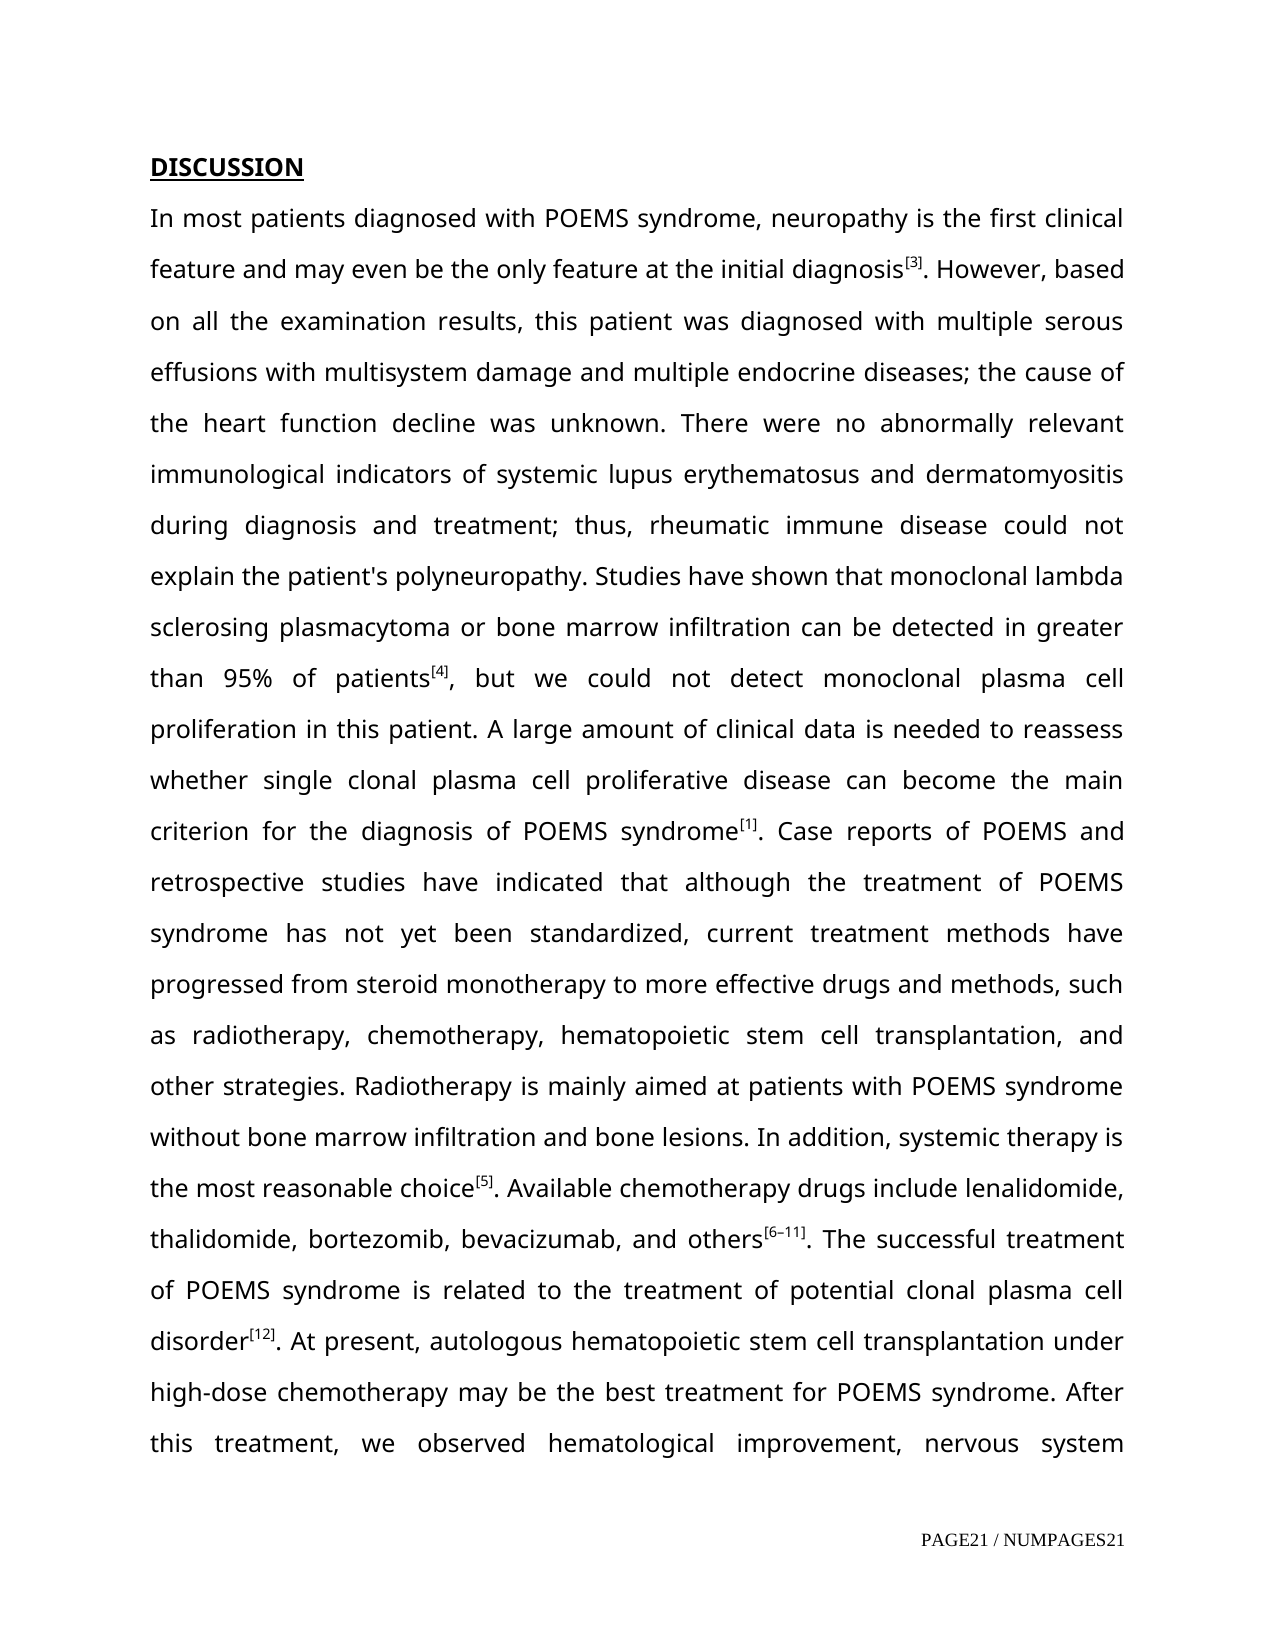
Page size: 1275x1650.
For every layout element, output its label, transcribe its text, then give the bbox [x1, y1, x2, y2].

text DISCUSSION [150, 150, 1125, 184]
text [150, 201, 1125, 1460]
